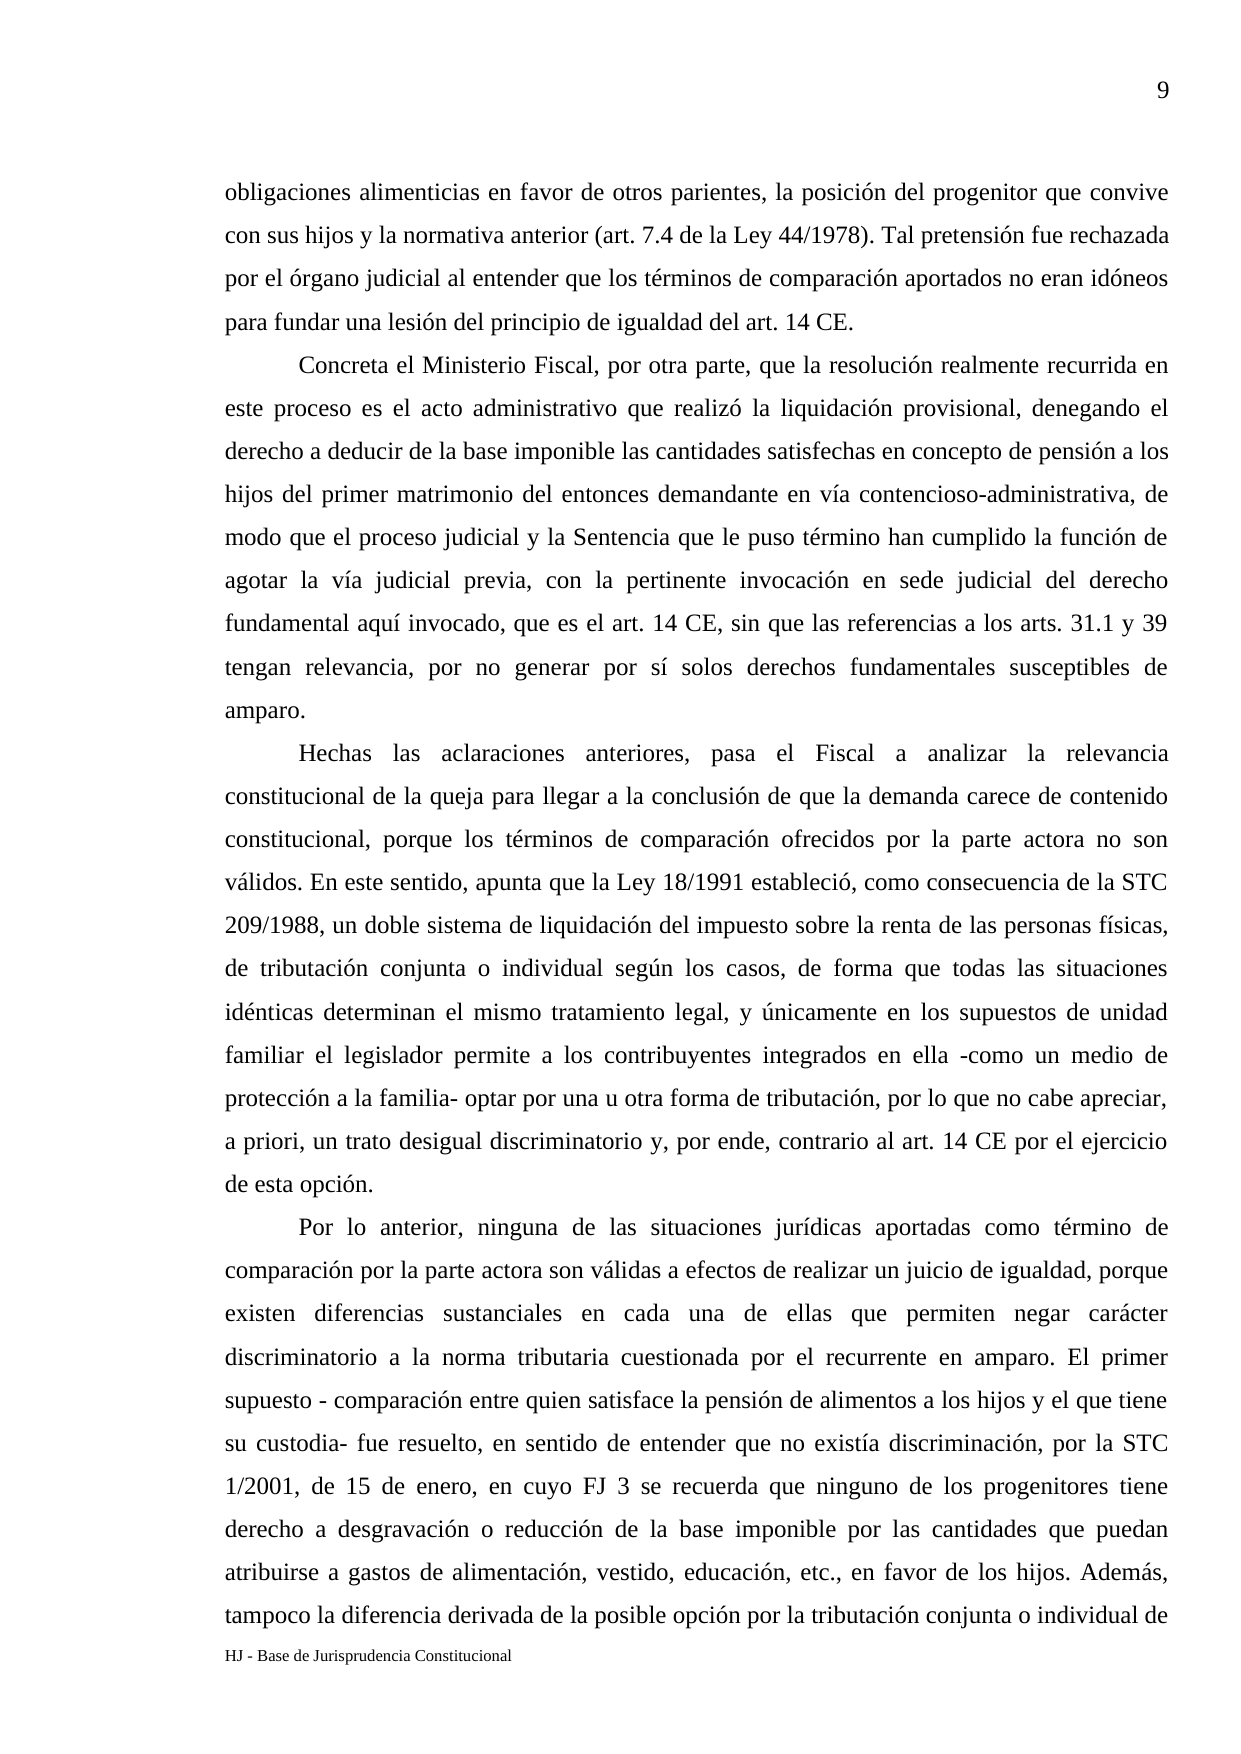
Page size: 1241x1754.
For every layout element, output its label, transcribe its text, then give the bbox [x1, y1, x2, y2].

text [224, 177, 1169, 335]
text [224, 1212, 1169, 1629]
text Concreta el Ministerio Fiscal, por otra parte, que la resolución realmente recurrida en este proceso es el acto administrativo que realizó la liquidación provisional, denegando el derecho a deducir de la base imponible las cantidades satisfechas en concepto de pensión a los hijos del primer matrimonio del entonces demandante en vía contencioso-administrativa, de modo que el proceso judicial y la Sentencia que le puso término han cumplido la función de agotar la vía judicial previa, con la pertinente invocación en sede judicial del derecho fundamental aquí invocado, que es el art. 14 CE, sin que las referencias a los arts. 31.1 y 39 tengan relevancia, por no generar por sí solos derechos fundamentales susceptibles de amparo. [224, 350, 1169, 723]
text Hechas las aclaraciones anteriores, pasa el Fiscal a analizar la relevancia constitucional de la queja para llegar a la conclusión de que la demanda carece de contenido constitucional, porque los términos de comparación ofrecidos por la parte actora no son válidos. En este sentido, apunta que la Ley 18/1991 estableció, como consecuencia de la STC 209/1988, un doble sistema de liquidación del impuesto sobre la renta de las personas físicas, de tributación conjunta o individual según los casos, de forma que todas las situaciones idénticas determinan el mismo tratamiento legal, y únicamente en los supuestos de unidad familiar el legislador permite a los contribuyentes integrados en ella -como un medio de protección a la familia- optar por una u otra forma de tributación, por lo que no cabe apreciar, a priori, un trato desigual discriminatorio y, por ende, contrario al art. 14 CE por el ejercicio de esta opción. [224, 738, 1169, 1198]
